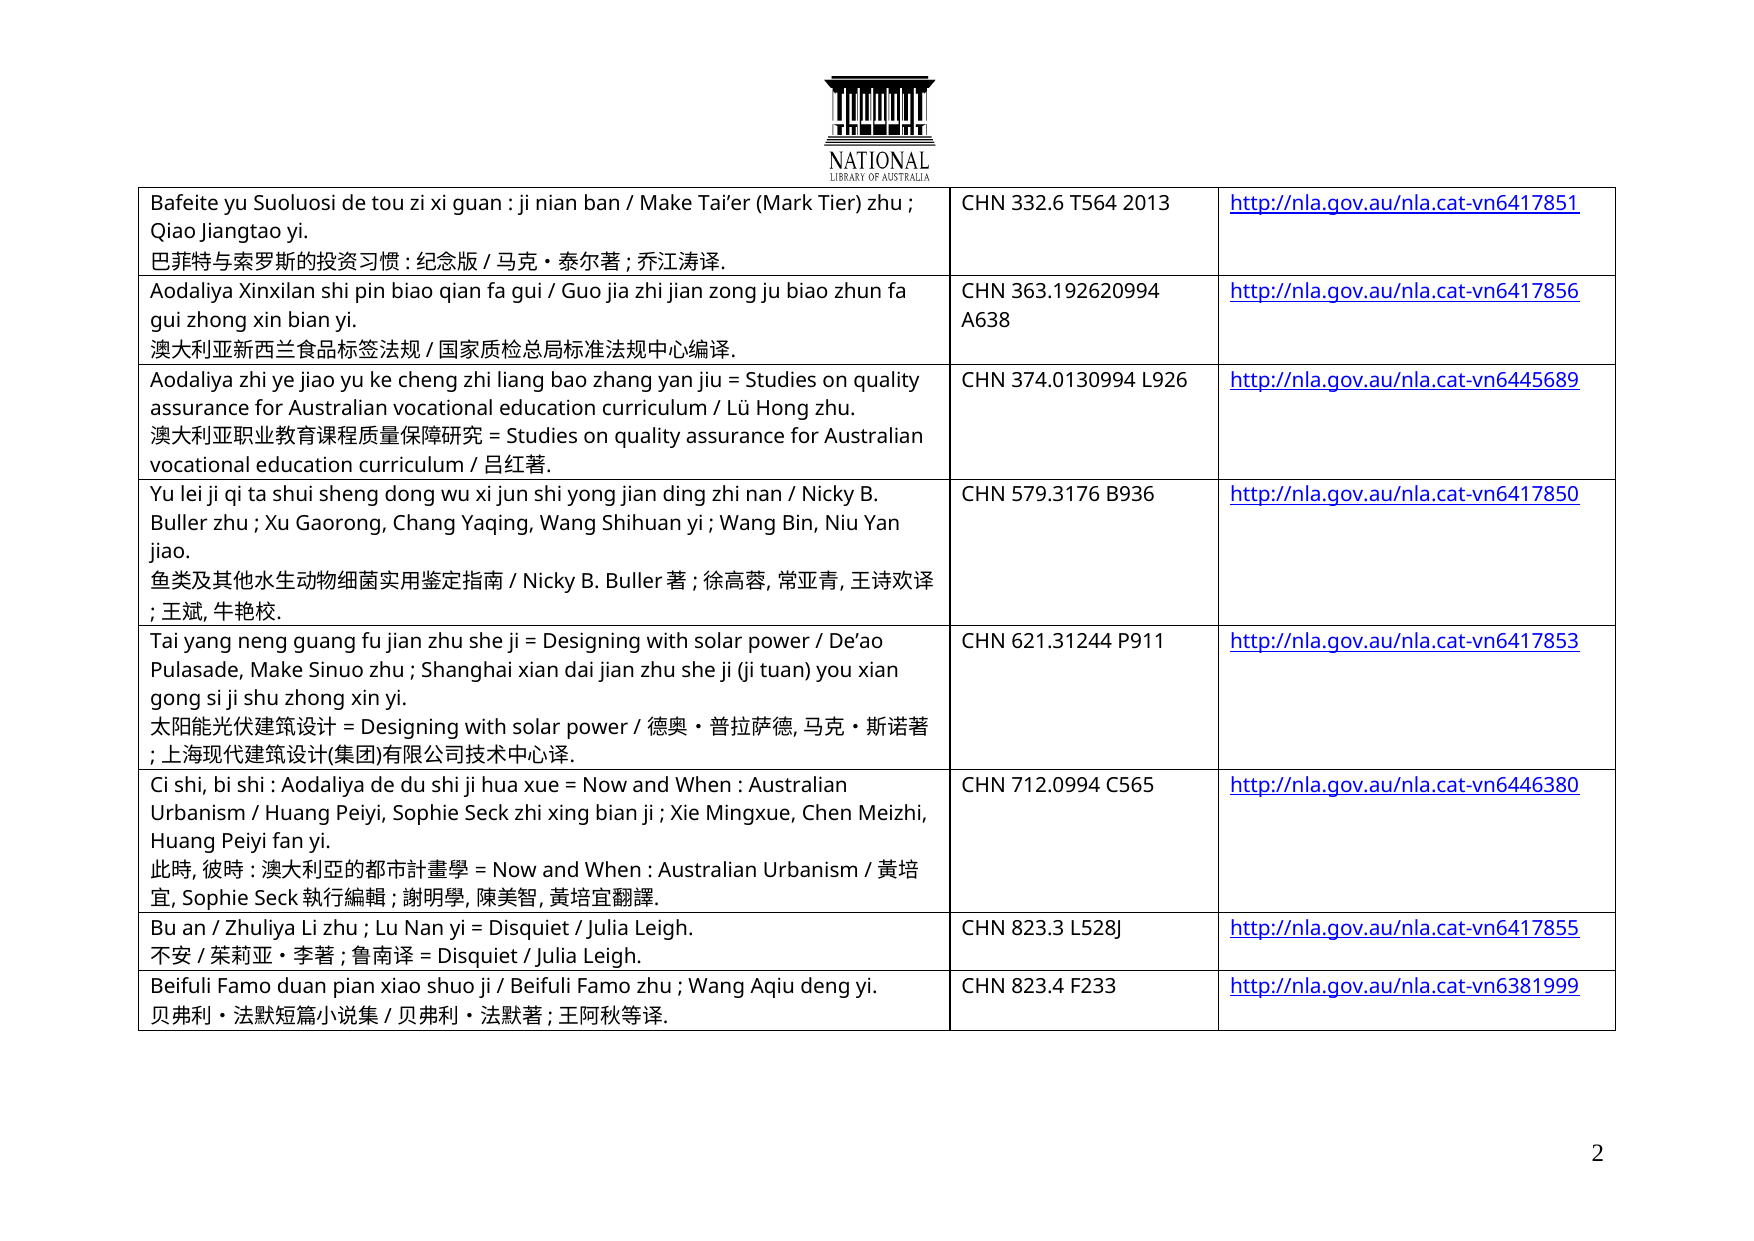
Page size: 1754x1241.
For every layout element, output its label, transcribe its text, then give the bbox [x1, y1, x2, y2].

table_cell http://nla.gov.au/nla.cat-vn6417855 [1219, 913, 1615, 970]
table_cell CHN 374.0130994 L926 [951, 365, 1218, 478]
table_cell Tai yang neng guang fu jian zhu she ji = Designing with solar power / De’ao Pulasade, Make Sinuo zhu ; Shanghai xian dai jian zhu she ji (ji tuan) you xian gong si ji shu zhong xin yi. 太阳能光伏建筑设计 = Designing with solar power / 德奥・普拉萨德, 马克・斯诺著 ; 上海现代建筑设计(集团)有限公司技术中心译. [139, 626, 949, 769]
table_cell CHN 823.4 F233 [951, 971, 1218, 1029]
table_cell Ci shi, bi shi : Aodaliya de du shi ji hua xue = Now and When : Australian Urbanism / Huang Peiyi, Sophie Seck zhi xing bian ji ; Xie Mingxue, Chen Meizhi, Huang Peiyi fan yi. 此時, 彼時 : 澳大利亞的都市計畫學 = Now and When : Australian Urbanism / 黃培宜, Sophie Seck執行編輯 ; 謝明學, 陳美智, 黃培宜翻譯. [139, 770, 949, 912]
table_cell http://nla.gov.au/nla.cat-vn6445689 [1219, 365, 1615, 478]
picture [823, 74, 936, 181]
table_cell http://nla.gov.au/nla.cat-vn6381999 [1219, 971, 1615, 1029]
table_cell Bu an / Zhuliya Li zhu ; Lu Nan yi = Disquiet / Julia Leigh. 不安 / 茱莉亚・李著 ; 鲁南译 = Disquiet / Julia Leigh. [139, 913, 949, 970]
table_cell CHN 712.0994 C565 [951, 770, 1218, 912]
table_cell Aodaliya Xinxilan shi pin biao qian fa gui / Guo jia zhi jian zong ju biao zhun fa gui zhong xin bian yi. 澳大利亚新西兰食品标签法规 / 国家质检总局标准法规中心编译. [139, 276, 949, 364]
table_cell CHN 823.3 L528J [951, 913, 1218, 970]
table_cell Aodaliya zhi ye jiao yu ke cheng zhi liang bao zhang yan jiu = Studies on quality assurance for Australian vocational education curriculum / Lü Hong zhu. 澳大利亚职业教育课程质量保障研究 = Studies on quality assurance for Australian vocational education curriculum / 吕红著. [139, 365, 949, 478]
table_cell http://nla.gov.au/nla.cat-vn6417850 [1219, 480, 1615, 625]
table_cell CHN 363.192620994 A638 [951, 276, 1218, 364]
table_cell CHN 332.6 T564 2013 [951, 188, 1218, 275]
table_cell Yu lei ji qi ta shui sheng dong wu xi jun shi yong jian ding zhi nan / Nicky B. Buller zhu ; Xu Gaorong, Chang Yaqing, Wang Shihuan yi ; Wang Bin, Niu Yan jiao. 鱼类及其他水生动物细菌实用鉴定指南 / Nicky B. Buller著 ; 徐高蓉, 常亚青, 王诗欢译 ; 王斌, 牛艳校. [139, 480, 949, 625]
table_cell CHN 579.3176 B936 [951, 480, 1218, 625]
table_cell http://nla.gov.au/nla.cat-vn6417851 [1219, 188, 1615, 275]
table_cell CHN 621.31244 P911 [951, 626, 1218, 769]
table_cell http://nla.gov.au/nla.cat-vn6446380 [1219, 770, 1615, 912]
table_cell Beifuli Famo duan pian xiao shuo ji / Beifuli Famo zhu ; Wang Aqiu deng yi. 贝弗利・法默短篇小说集 / 贝弗利・法默著 ; 王阿秋等译. [139, 971, 949, 1029]
table_cell http://nla.gov.au/nla.cat-vn6417856 [1219, 276, 1615, 364]
table_cell Bafeite yu Suoluosi de tou zi xi guan : ji nian ban / Make Tai’er (Mark Tier) zhu ; Qiao Jiangtao yi. 巴菲特与索罗斯的投资习惯 : 纪念版 / 马克・泰尔著 ; 乔江涛译. [139, 188, 949, 275]
table_cell http://nla.gov.au/nla.cat-vn6417853 [1219, 626, 1615, 769]
